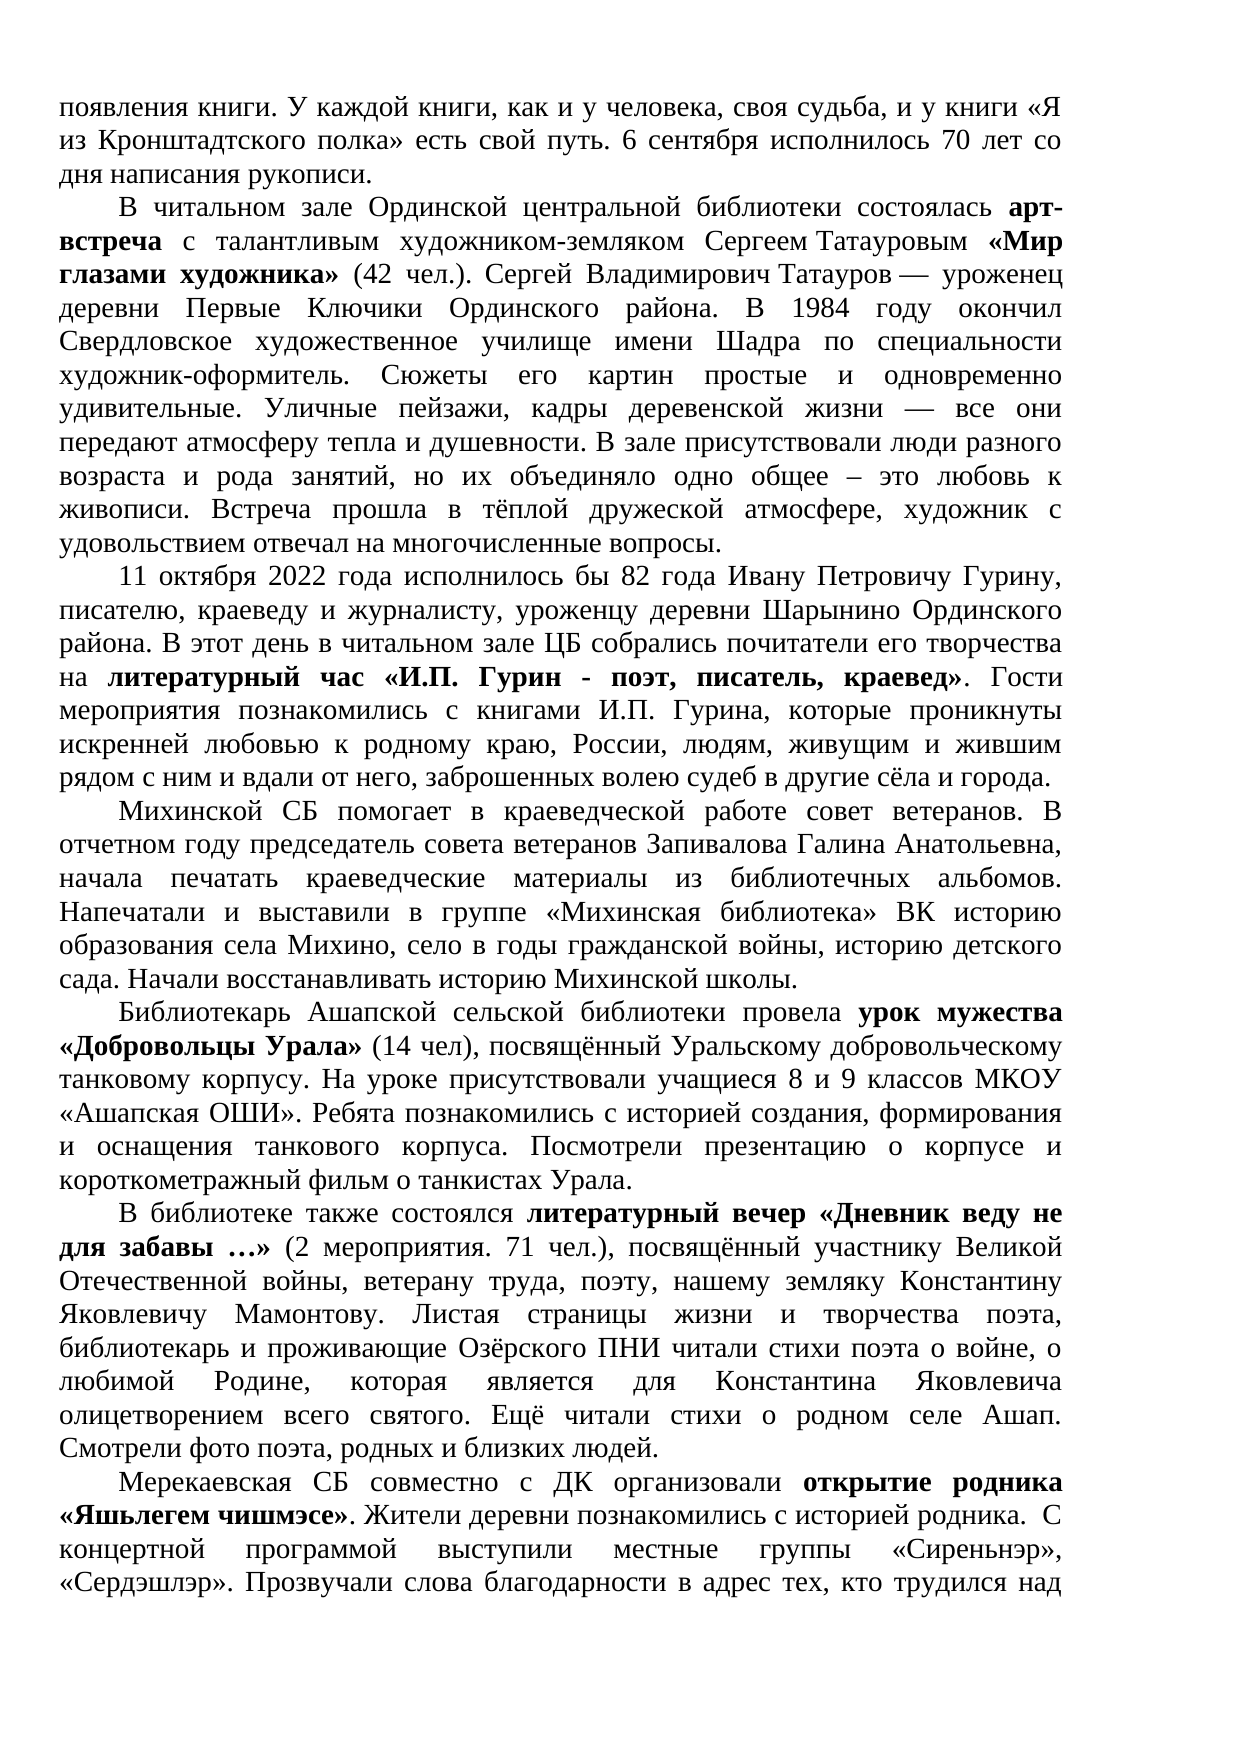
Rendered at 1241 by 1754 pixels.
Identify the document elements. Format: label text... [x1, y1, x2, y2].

text В библиотеке также состоялся литературный вечер «Дневник веду не для забавы …» (2 мероприятия. 71 чел.), посвящённый участнику Великой Отечественной войны, ветерану труда, поэту, нашему земляку Константину Яковлевичу Мамонтову. Листая страницы жизни и творчества поэта, библиотекарь и проживающие Озёрского ПНИ читали стихи поэта о войне, о любимой Родине, которая является для Константина Яковлевича олицетворением всего святого. Ещё читали стихи о родном селе Ашап. Смотрели фото поэта, родных и близких людей. [59, 1196, 1063, 1464]
text Библиотекарь Ашапской сельской библиотеки провела урок мужества «Добровольцы Урала» (14 чел), посвящённый Уральскому добровольческому танковому корпусу. На уроке присутствовали учащиеся 8 и 9 классов МКОУ «Ашапская ОШИ». Ребята познакомились с историей создания, формирования и оснащения танкового корпуса. Посмотрели презентацию о корпусе и короткометражный фильм о танкистах Урала. [59, 994, 1063, 1196]
text Михинской СБ помогает в краеведческой работе совет ветеранов. В отчетном году председатель совета ветеранов Запивалова Галина Анатольевна, начала печатать краеведческие материалы из библиотечных альбомов. Напечатали и выставили в группе «Михинская библиотека» ВК историю образования села Михино, село в годы гражданской войны, историю детского сада. Начали восстанавливать историю Михинской школы. [59, 793, 1063, 994]
text 11 октября 2022 года исполнилось бы 82 года Ивану Петровичу Гурину, писателю, краеведу и журналисту, уроженцу деревни Шарынино Ординского района. В этот день в читальном зале ЦБ собрались почитатели его творчества на литературный час «И.П. Гурин - поэт, писатель, краевед». Гости мероприятия познакомились с книгами И.П. Гурина, которые проникнуты искренней любовью к родному краю, России, людям, живущим и жившим рядом с ним и вдали от него, заброшенных волею судеб в другие сёла и города. [59, 558, 1063, 793]
text В читальном зале Ординской центральной библиотеки состоялась арт-встреча с талантливым художником-земляком Сергеем Татауровым «Мир глазами художника» (42 чел.). Сергей Владимирович Татауров — уроженец деревни Первые Ключики Ординского района. В 1984 году окончил Свердловское художественное училище имени Шадра по специальности художник-оформитель. Сюжеты его картин простые и одновременно удивительные. Уличные пейзажи, кадры деревенской жизни — все они передают атмосферу тепла и душевности. В зале присутствовали люди разного возраста и рода занятий, но их объединяло одно общее – это любовь к живописи. Встреча прошла в тёплой дружеской атмосфере, художник с удовольствием отвечал на многочисленные вопросы. [59, 189, 1063, 558]
